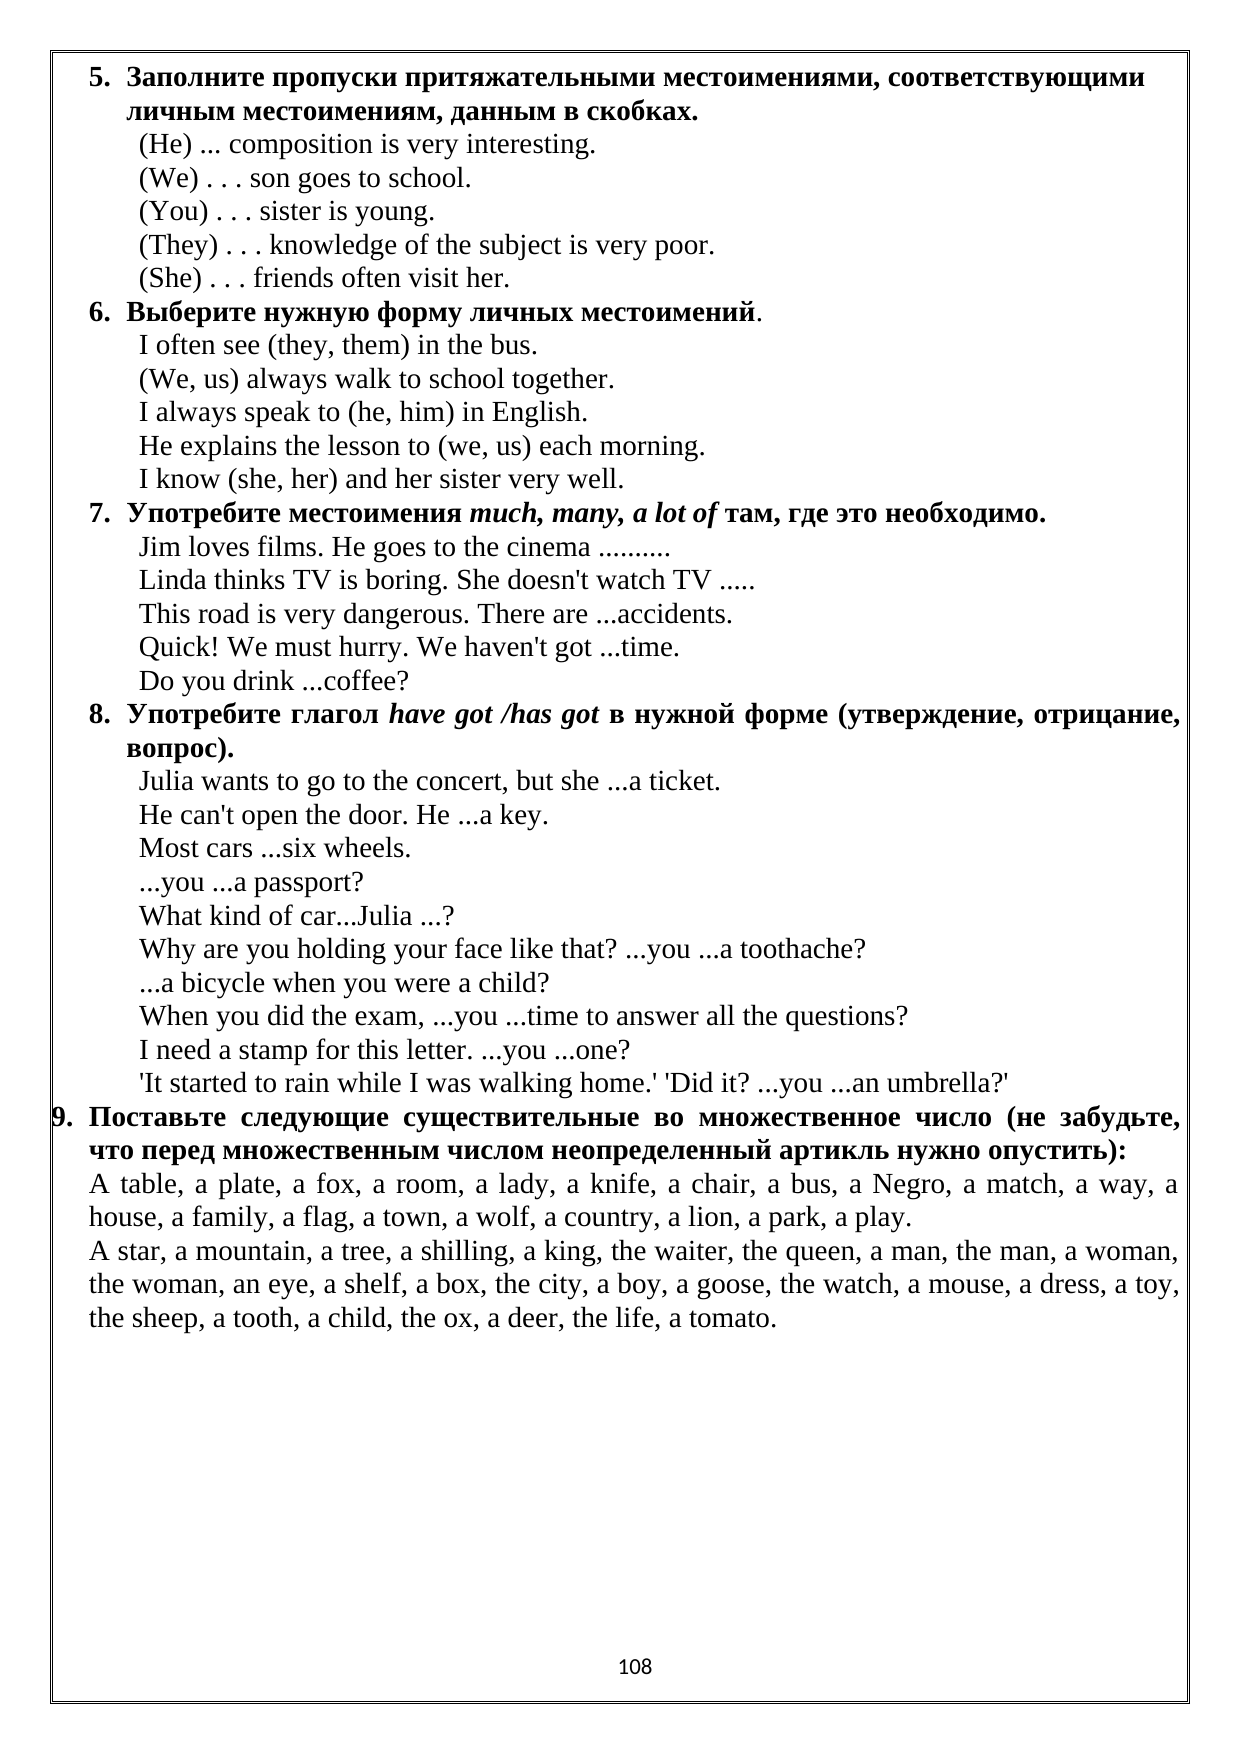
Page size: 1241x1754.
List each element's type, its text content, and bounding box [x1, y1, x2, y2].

list Выберите нужную форму личных местоимений. [89, 294, 1181, 327]
text ...you ...a passport? [89, 864, 1181, 898]
text (They) . . . knowledge of the subject is very poor. [89, 227, 1181, 260]
list Употребите местоимения much, many, a lot of там, где это необходимо. [89, 495, 1181, 529]
text Most cars ...six wheels. [89, 831, 1181, 864]
text Linda thinks TV is boring. She doesn't watch TV ..... [89, 562, 1181, 596]
text I know (she, her) and her sister very well. [89, 462, 1181, 495]
text (You) . . . sister is young. [89, 193, 1181, 227]
list A table, a plate, a fox, a room, a lady, a knife, a chair, a bus, a Negro, a match, a way, a house, a family, a flag, a town, a wolf, a country, a lion, a park, a play. [89, 1166, 1181, 1233]
text (We) . . . son goes to school. [89, 160, 1181, 193]
text I often see (they, them) in the bus. [89, 327, 1181, 361]
list A star, a mountain, a tree, a shilling, a king, the waiter, the queen, a man, the man, a woman, the woman, an eye, a shelf, a box, the city, a boy, a goose, the watch, a mouse, a dress, a toy, the sheep, a tooth, a child, the ox, a deer, the life, a tomato. [89, 1233, 1181, 1334]
text 'It started to rain while I was walking home.' 'Did it? ...you ...an umbrella?' [89, 1065, 1181, 1099]
text (Не) ... composition is very interesting. [89, 126, 1181, 160]
text (We, us) always walk to school together. [89, 361, 1181, 394]
list Поставьте следующие существительные во множественное число (не забудьте, что перед множественным числом неопределенный артикль нужно опустить): [53, 1099, 1181, 1166]
text This road is very dangerous. There are ...accidents. [89, 596, 1181, 629]
text (She) . . . friends often visit her. [89, 260, 1181, 294]
text Do you drink ...coffee? [89, 663, 1181, 696]
text Julia wants to go to the concert, but she ...a ticket. [89, 763, 1181, 797]
text ...a bicycle when you were a child? [89, 965, 1181, 998]
text When you did the exam, ...you ...time to answer all the questions? [89, 998, 1181, 1032]
text What kind of car...Julia ...? [89, 898, 1181, 931]
text I always speak to (he, him) in English. [89, 394, 1181, 428]
list Заполните пропуски притяжательными местоимениями, соответствующими личным местоимениям, данным в скобках. [89, 59, 1181, 126]
text He explains the lesson to (we, us) each morning. [89, 428, 1181, 462]
list Употребите глагол have got /has got в нужной форме (утверждение, отрицание, вопрос). [89, 696, 1181, 763]
text Quick! We must hurry. We haven't got ...time. [89, 629, 1181, 663]
text He can't open the door. He ...a key. [89, 797, 1181, 831]
text Why are you holding your face like that? ...you ...a toothache? [89, 931, 1181, 965]
text I need a stamp for this letter. ...you ...one? [89, 1032, 1181, 1065]
text Jim loves films. He goes to the cinema .......... [89, 529, 1181, 562]
